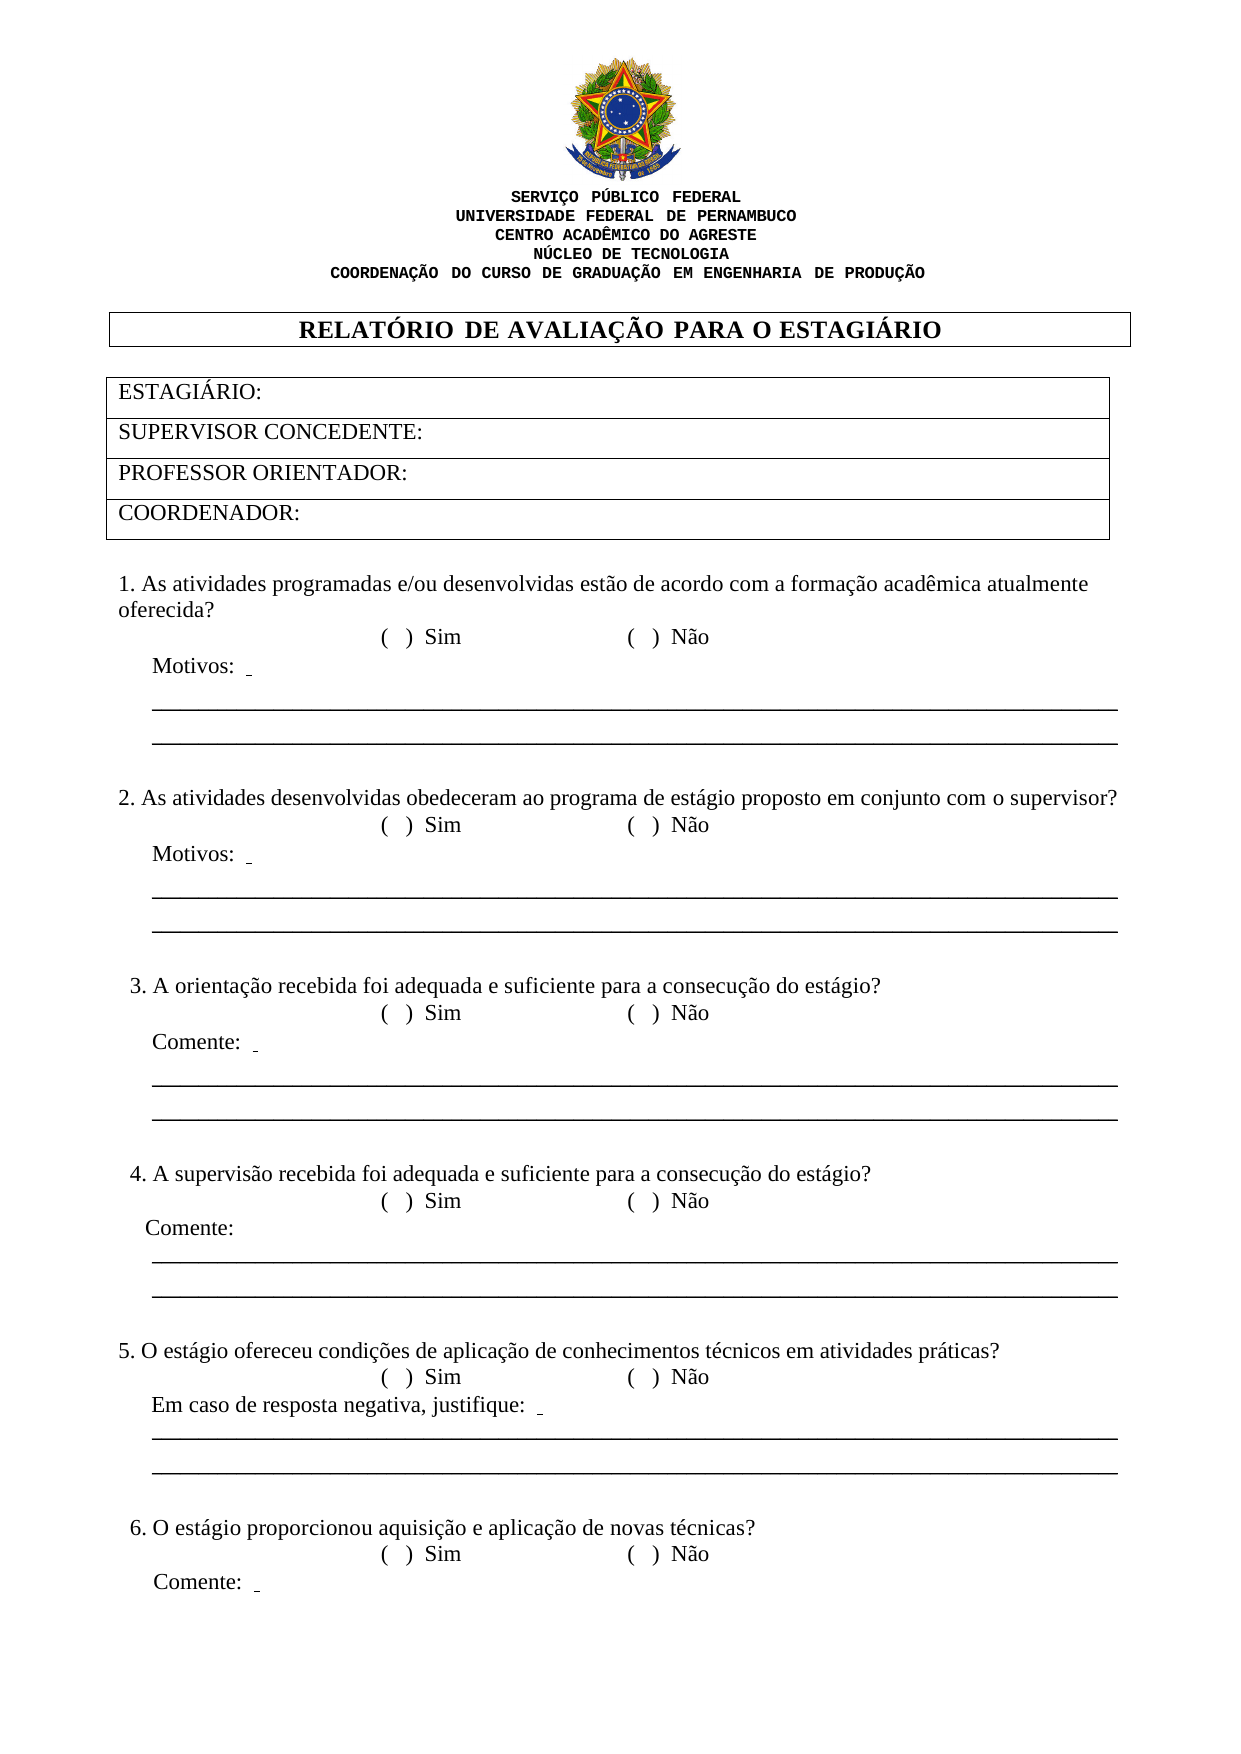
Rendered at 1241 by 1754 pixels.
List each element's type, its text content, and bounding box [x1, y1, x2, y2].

text ( ) Sim ( ) Não [118, 999, 972, 1025]
table_cell COORDENADOR: [107, 500, 1109, 539]
table_cell PROFESSOR ORIENTADOR: [107, 459, 1109, 498]
text ( ) Sim ( ) Não [118, 1540, 972, 1566]
text Motivos: ______________________________________________________________________________________________________________________________________________________________________________________________________________ [152, 651, 1122, 747]
table_cell SUPERVISOR CONCEDENTE: [107, 419, 1109, 458]
text ( ) Sim ( ) Não [118, 1187, 972, 1213]
text 3. A orientação recebida foi adequada e suficiente para a consecução do estágio? [129, 972, 1122, 999]
text Comente: ______________________________________________________________________________________________________________________________________________________________________________________________________________ [152, 1027, 1122, 1123]
picture [563, 55, 682, 185]
text 5. O estágio ofereceu condições de aplicação de conhecimentos técnicos em atividades práticas? [118, 1337, 1122, 1363]
text ( ) Sim ( ) Não [118, 623, 972, 649]
table_header ESTAGIÁRIO: [107, 378, 1109, 417]
text Motivos: ______________________________________________________________________________________________________________________________________________________________________________________________________________ [152, 839, 1122, 935]
text ( ) Sim ( ) Não [118, 811, 972, 837]
text 2. As atividades desenvolvidas obedeceram ao programa de estágio proposto em conjunto com o supervisor? [118, 784, 1122, 811]
text Comente: [145, 1213, 1113, 1241]
text Comente: [153, 1566, 1122, 1594]
text 1. As atividades programadas e/ou desenvolvidas estão de acordo com a formação acadêmica atualmente oferecida? [118, 570, 1122, 623]
text 6. O estágio proporcionou aquisição e aplicação de novas técnicas? [129, 1514, 1122, 1540]
text RELATÓRIO DE AVALIAÇÃO PARA O ESTAGIÁRIO [110, 313, 1130, 346]
text 4. A supervisão recebida foi adequada e suficiente para a consecução do estágio? [129, 1160, 1034, 1187]
text Em caso de resposta negativa, justifique: [151, 1390, 1122, 1417]
text ( ) Sim ( ) Não [118, 1363, 972, 1390]
